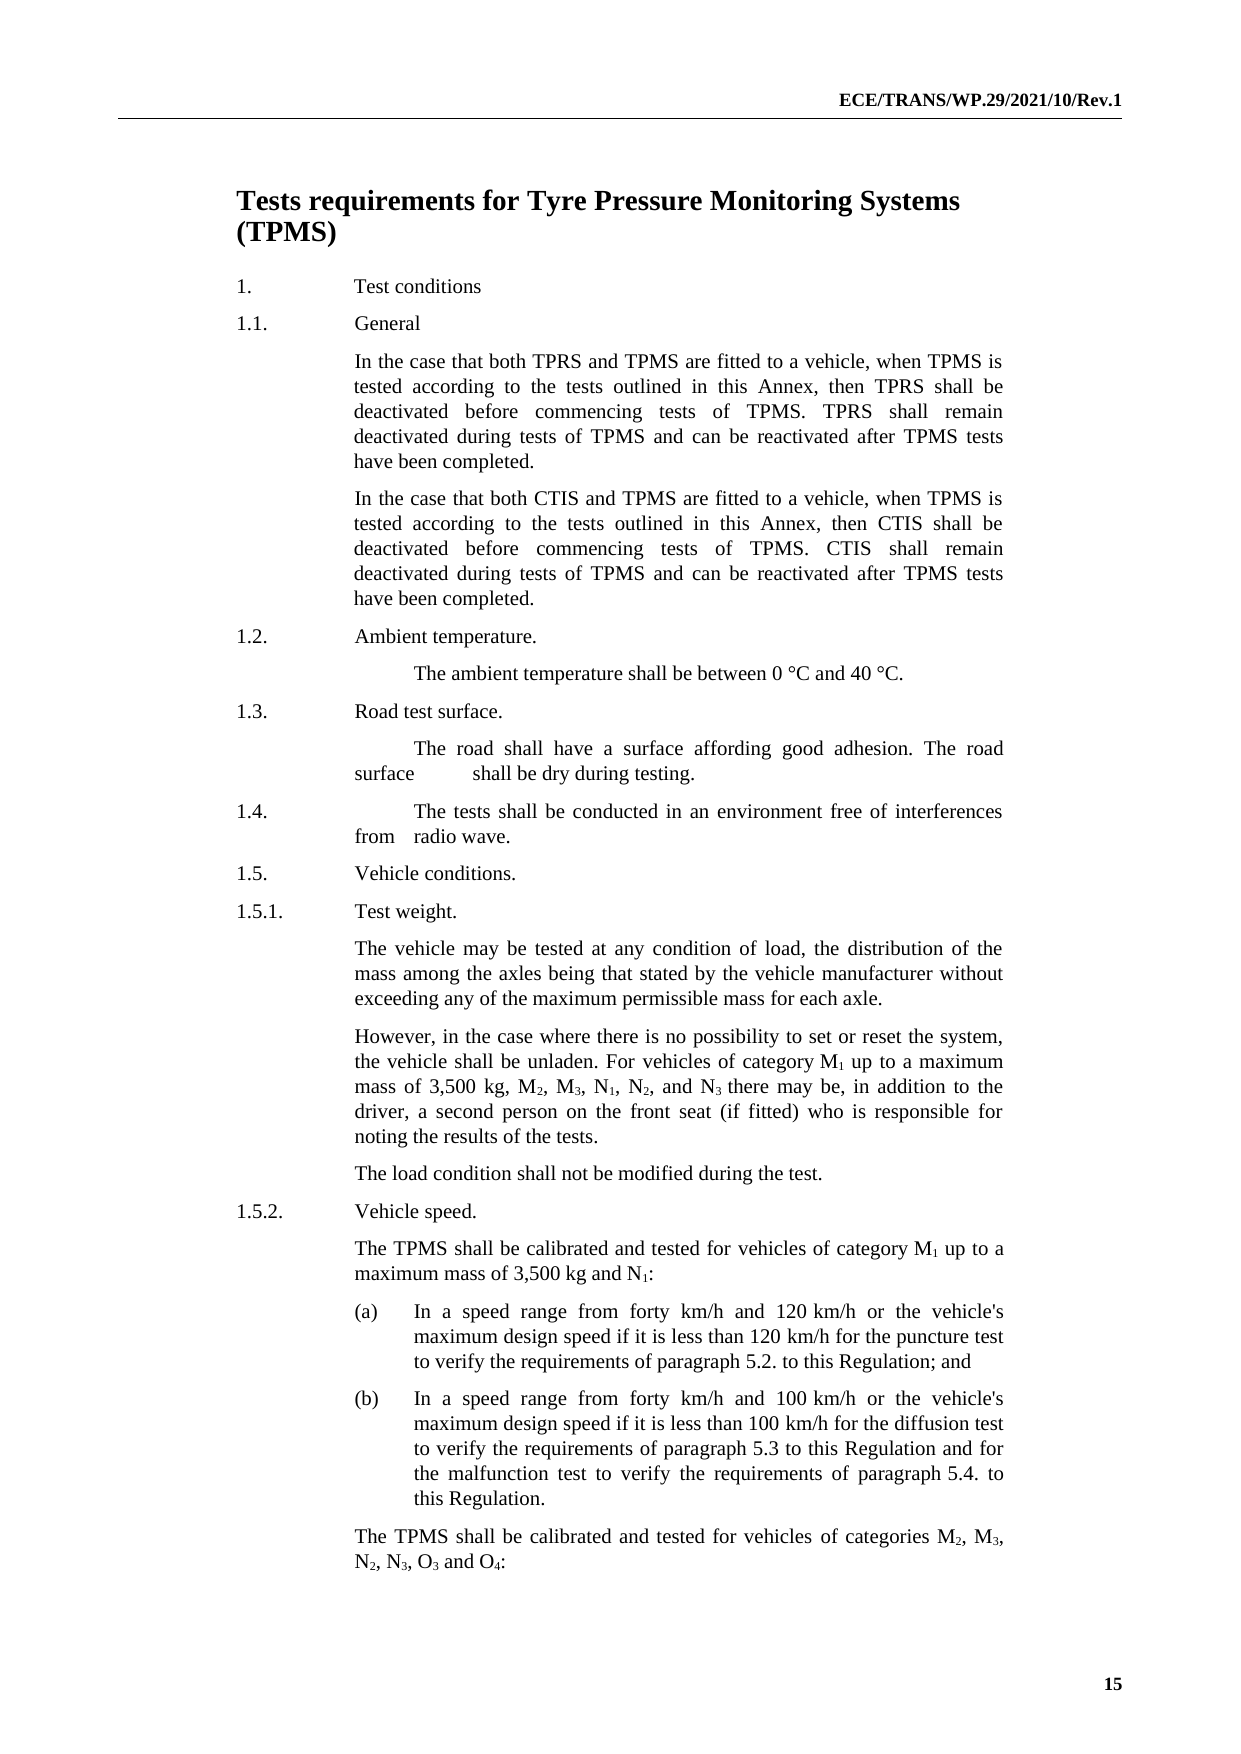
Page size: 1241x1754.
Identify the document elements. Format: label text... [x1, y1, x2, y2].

text The ambient temperature shall be between 0 °C and 40 °C. [236, 660, 1004, 685]
text 1.5. Vehicle conditions. [236, 860, 1004, 885]
text In the case that both TPRS and TPMS are fitted to a vehicle, when TPMS is tested according to the tests outlined in this Annex, then TPRS shall be deactivated before commencing tests of TPMS. TPRS shall remain deactivated during tests of TPMS and can be reactivated after TPMS tests have been completed. [353, 348, 1004, 473]
text The TPMS shall be calibrated and tested for vehicles of category M1 up to a maximum mass of 3,500 kg and N1: [236, 1235, 1004, 1285]
text However, in the case where there is no possibility to set or reset the system, the vehicle shall be unladen. For vehicles of category M1 up to a maximum mass of 3,500 kg, M2, M3, N1, N2, and N3 there may be, in addition to the driver, a second person on the front seat (if fitted) who is responsible for noting the results of the tests. [236, 1023, 1004, 1148]
text (a) In a speed range from forty km/h and 120 km/h or the vehicle's maximum design speed if it is less than 120 km/h for the puncture test to verify the requirements of paragraph 5.2. to this Regulation; and [354, 1298, 1004, 1373]
text 1.2. Ambient temperature. [236, 623, 1004, 648]
text The TPMS shall be calibrated and tested for vehicles of categories M2, M3, N2, N3, O3 and O4: [354, 1523, 1004, 1573]
text The load condition shall not be modified during the test. [354, 1160, 1004, 1185]
text 1.5.2. Vehicle speed. [236, 1198, 1004, 1223]
text 1.5.1. Test weight. [236, 898, 1004, 923]
text 1.1. General [236, 310, 1004, 335]
text In the case that both CTIS and TPMS are fitted to a vehicle, when TPMS is tested according to the tests outlined in this Annex, then CTIS shall be deactivated before commencing tests of TPMS. CTIS shall remain deactivated during tests of TPMS and can be reactivated after TPMS tests have been completed. [353, 485, 1004, 610]
text Tests requirements for Tyre Pressure Monitoring Systems (TPMS) [118, 185, 1004, 248]
text The road shall have a surface affording good adhesion. The road surface shall be dry during testing. [236, 735, 1004, 785]
text 1.4. The tests shall be conducted in an environment free of interferences from radio wave. [236, 798, 1004, 848]
text (b) In a speed range from forty km/h and 100 km/h or the vehicle's maximum design speed if it is less than 100 km/h for the diffusion test to verify the requirements of paragraph 5.3 to this Regulation and for the malfunction test to verify the requirements of paragraph 5.4. to this Regulation. [354, 1385, 1004, 1510]
text The vehicle may be tested at any condition of load, the distribution of the mass among the axles being that stated by the vehicle manufacturer without exceeding any of the maximum permissible mass for each axle. [236, 935, 1004, 1010]
text 1. Test conditions [236, 273, 1004, 298]
text 1.3. Road test surface. [236, 698, 1004, 723]
